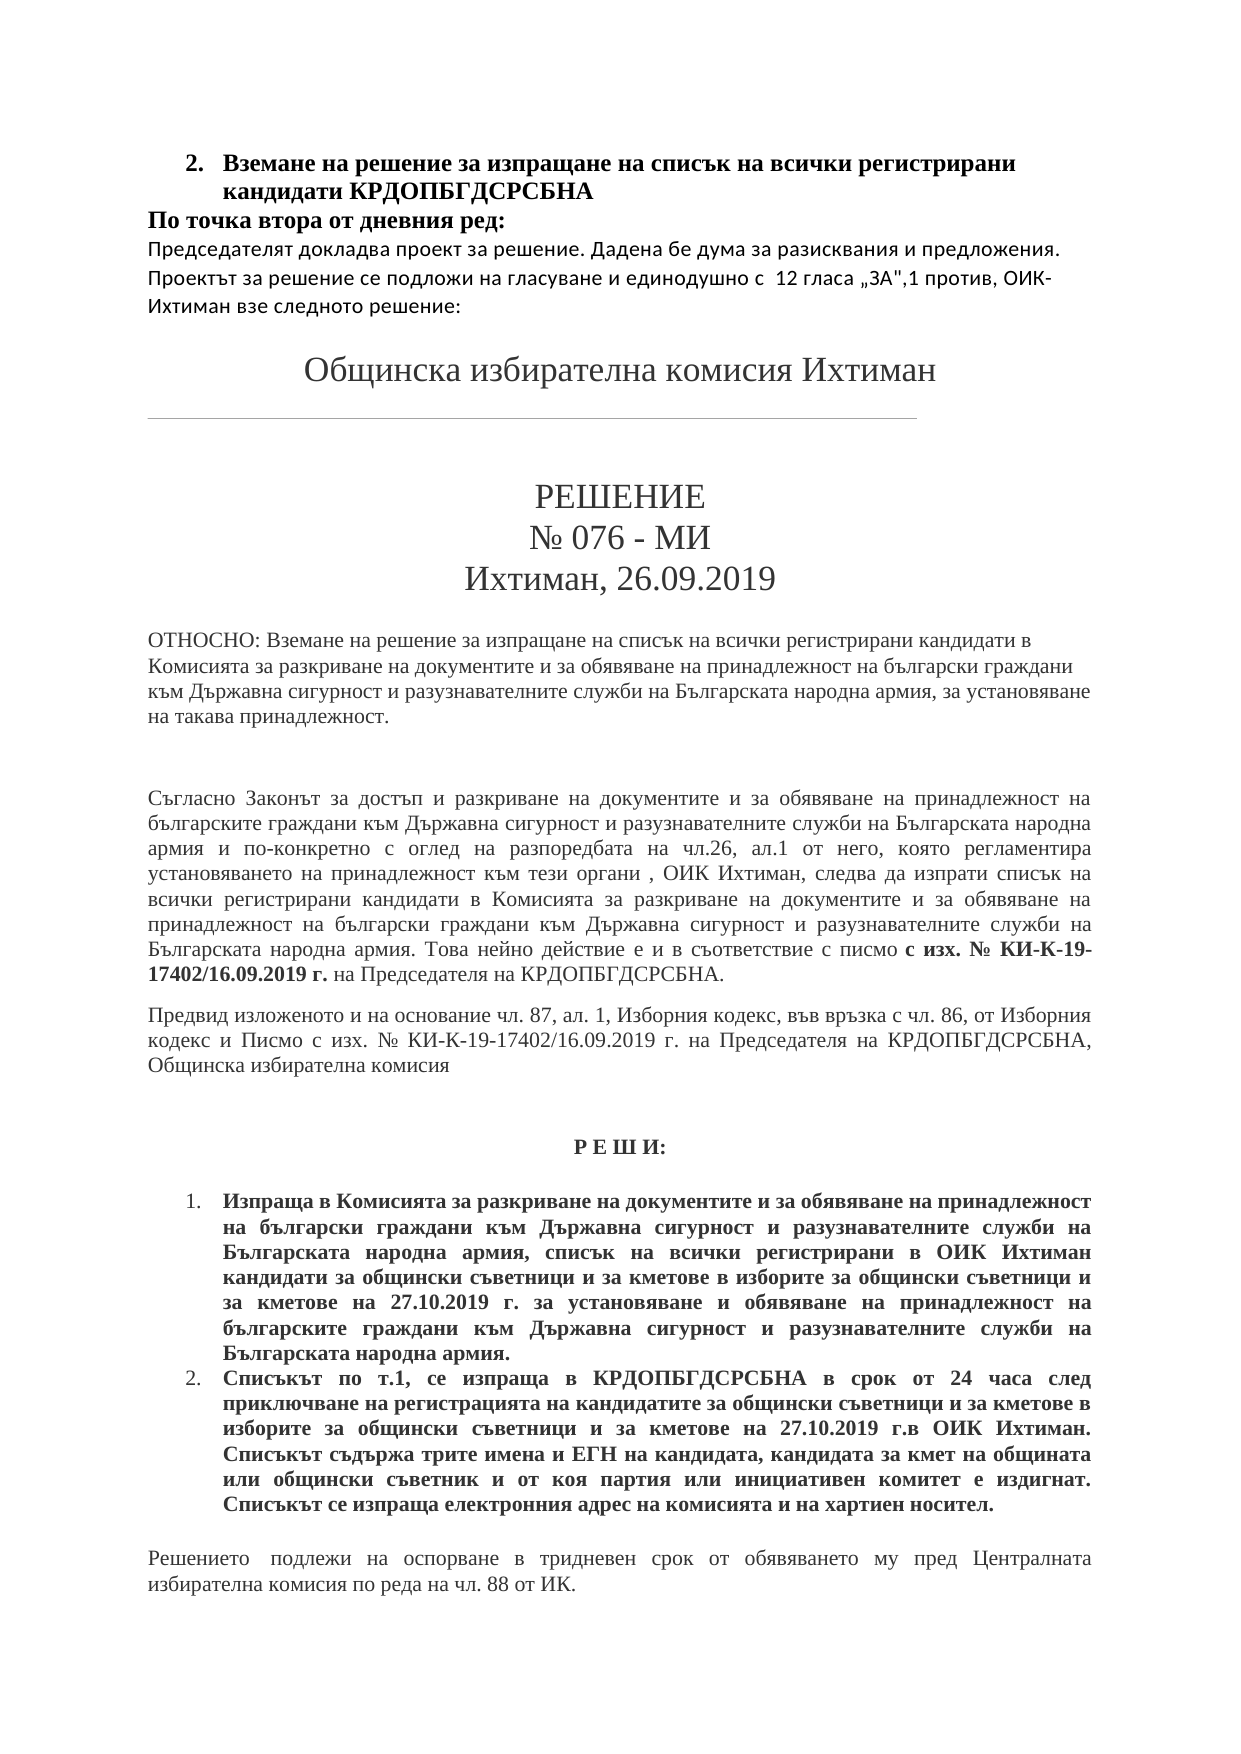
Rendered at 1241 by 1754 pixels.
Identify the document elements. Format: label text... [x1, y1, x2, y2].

text Съгласно Законът за достъп и разкриване на документите и за обявяване на принадлежност на българските граждани към Държавна сигурност и разузнавателните служби на Българската народна армия и по-конкретно с оглед на разпоредбата на чл.26, ал.1 от него, която регламентира установяването на принадлежност към тези органи , ОИК Ихтиман, следва да изпрати списък на всички регистрирани кандидати в Комисията за разкриване на документите и за обявяване на принадлежност на български граждани към Държавна сигурност и разузнавателните служби на Българската народна армия. Това нейно действие е и в съответствие с писмо с изх. № КИ-К-19-17402/16.09.2019 г. на Председателя на КРДОПБГДСРСБНА. [148, 785, 1093, 986]
text По точка втора от дневния ред: [148, 205, 1093, 234]
text Решението подлежи на оспорване в тридневен срок от обявяването му пред Централната избирателна комисия по реда на чл. 88 от ИК. [148, 1545, 1093, 1596]
text РЕШЕНИЕ № 076 - МИ Ихтиман, 26.09.2019 [148, 476, 1093, 598]
text Председателят докладва проект за решение. Дадена бе дума за разисквания и предложения. Проектът за решение се подложи на гласуване и единодушно с 12 гласа „ЗА",1 против, ОИК-Ихтиман взе следното решение: [148, 234, 1093, 319]
text Р Е Ш И: [148, 1134, 1093, 1159]
list Вземане на решение за изпращане на списък на всички регистрирани кандидати КРДОПБГДСРСБНА [185, 148, 1093, 205]
list Списъкът по т.1, се изпраща в КРДОПБГДСРСБНА в срок от 24 часа след приключване на регистрацията на кандидатите за общински съветници и за кметове в изборите за общински съветници и за кметове на 27.10.2019 г.в ОИК Ихтиман. Списъкът съдържа трите имена и ЕГН на кандидата, кандидата за кмет на общината или общински съветник и от коя партия или инициативен комитет е издигнат. Списъкът се изпраща електронния адрес на комисията и на хартиен носител. [185, 1365, 1093, 1516]
text Предвид изложеното и на основание чл. 87, ал. 1, Изборния кодекс, във връзка с чл. 86, от Изборния кодекс и Писмо с изх. № КИ-К-19-17402/16.09.2019 г. на Председателя на КРДОПБГДСРСБНА, Общинска избирателна комисия [148, 1002, 1093, 1078]
text ОТНОСНО: Вземане на решение за изпращане на списък на всички регистрирани кандидати в Комисията за разкриване на документите и за обявяване на принадлежност на български граждани към Държавна сигурност и разузнавателните служби на Българската народна армия, за установяване на такава принадлежност. [148, 627, 1093, 728]
list Изпраща в Комисията за разкриване на документите и за обявяване на принадлежност на български граждани към Държавна сигурност и разузнавателните служби на Българската народна армия, списък на всички регистрирани в ОИК Ихтиман кандидати за общински съветници и за кметове в изборите за общински съветници и за кметове на 27.10.2019 г. за установяване и обявяване на принадлежност на българските граждани към Държавна сигурност и разузнавателните служби на Българската народна армия. [185, 1188, 1093, 1365]
text Общинска избирателна комисия Ихтиман [148, 349, 1093, 389]
